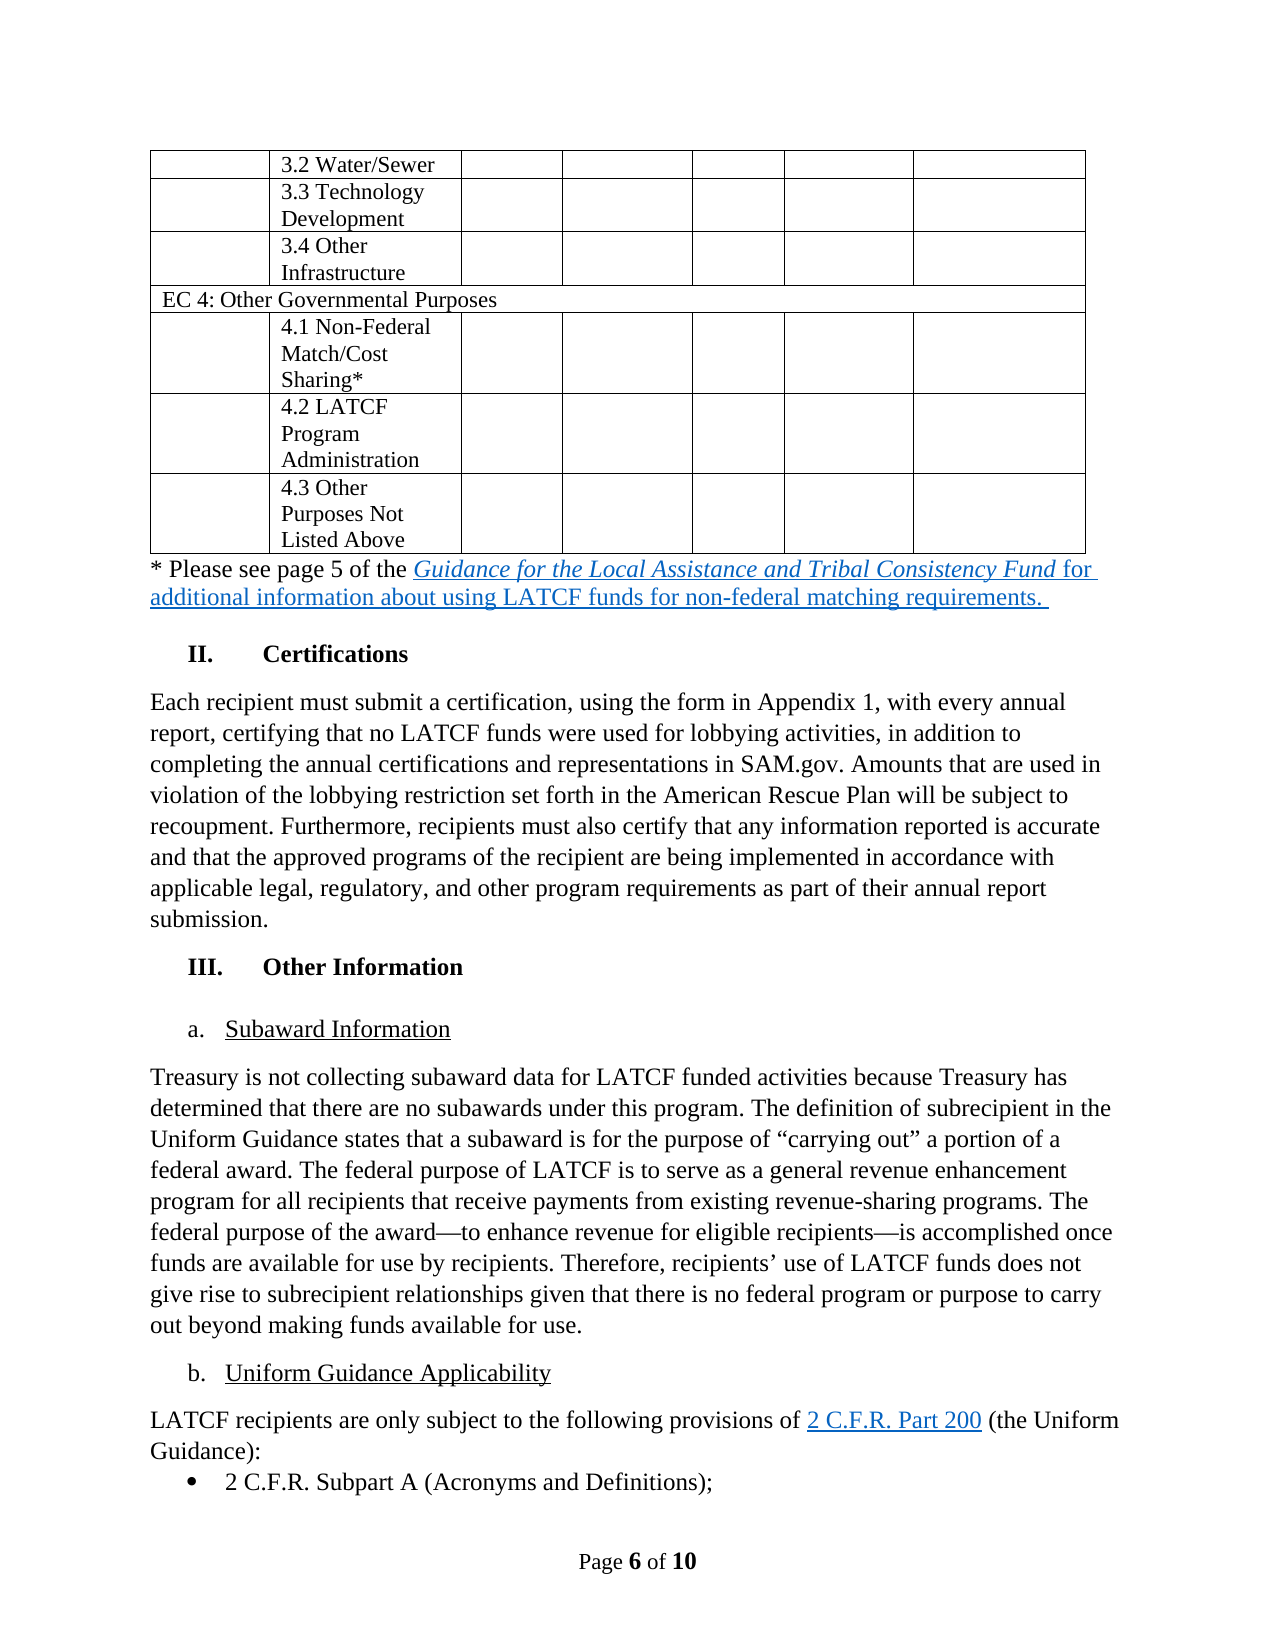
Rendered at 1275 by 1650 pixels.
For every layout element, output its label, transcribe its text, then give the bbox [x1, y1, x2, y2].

table_cell [462, 313, 562, 392]
table_cell [462, 394, 562, 472]
table_cell [563, 151, 692, 177]
table_cell [151, 232, 269, 285]
table_cell [693, 232, 784, 285]
table_cell [151, 151, 269, 177]
table_cell [462, 151, 562, 177]
table_cell [914, 232, 1085, 285]
table_cell EC 4: Other Governmental Purposes [151, 286, 1085, 312]
table_cell [785, 179, 913, 231]
table_cell [914, 151, 1085, 177]
table_cell 4.3 Other Purposes Not Listed Above [270, 474, 461, 553]
list Subaward Information [187, 1014, 1125, 1043]
table_cell 4.2 LATCF Program Administration [270, 394, 461, 472]
list 2 C.F.R. Subpart A (Acronyms and Definitions); [187, 1467, 1125, 1496]
list Other Information [187, 952, 1125, 981]
text Each recipient must submit a certification, using the form in Appendix 1, with every annual report, certifying that no LATCF funds were used for lobbying activities, in addition to completing the annual certifications and representations in SAM.gov. Amounts that are used in violation of the lobbying restriction set forth in the American Rescue Plan will be subject to recoupment. Furthermore, recipients must also certify that any information reported is accurate and that the approved programs of the recipient are being implemented in accordance with applicable legal, regulatory, and other program requirements as part of their annual report submission. [150, 687, 1125, 933]
table_cell [563, 394, 692, 472]
list Certifications [187, 639, 1125, 668]
table_cell [785, 313, 913, 392]
table_cell [462, 232, 562, 285]
table_cell [151, 179, 269, 231]
text Guidance): [150, 1436, 1125, 1465]
table_cell [693, 474, 784, 553]
text LATCF recipients are only subject to the following provisions of 2 C.F.R. Part 200 (the Uniform [150, 1405, 1125, 1434]
text * Please see page 5 of the Guidance for the Local Assistance and Tribal Consistency Fund for additional information about using LATCF funds for non-federal matching requirements. [150, 554, 1125, 639]
table_cell [785, 394, 913, 472]
table_cell [151, 474, 269, 553]
table_cell [462, 179, 562, 231]
table_cell [693, 179, 784, 231]
table_cell [785, 232, 913, 285]
table_cell [151, 394, 269, 472]
table_cell [563, 313, 692, 392]
table_cell [462, 474, 562, 553]
table_cell 3.2 Water/Sewer [270, 151, 461, 177]
list Uniform Guidance Applicability [187, 1358, 1125, 1386]
table_cell [914, 394, 1085, 472]
table_cell [563, 179, 692, 231]
table_cell [563, 474, 692, 553]
table_cell [785, 151, 913, 177]
text Treasury is not collecting subaward data for LATCF funded activities because Treasury has determined that there are no subawards under this program. The definition of subrecipient in the Uniform Guidance states that a subaward is for the purpose of “carrying out” a portion of a federal award. The federal purpose of LATCF is to serve as a general revenue enhancement program for all recipients that receive payments from existing revenue-sharing programs. The federal purpose of the award—to enhance revenue for eligible recipients—is accomplished once funds are available for use by recipients. Therefore, recipients’ use of LATCF funds does not give rise to subrecipient relationships given that there is no federal program or purpose to carry out beyond making funds available for use. [150, 1062, 1125, 1339]
table_cell [914, 474, 1085, 553]
table_cell 4.1 Non-Federal Match/Cost Sharing* [270, 313, 461, 392]
table_cell [785, 474, 913, 553]
table_cell [693, 151, 784, 177]
table_cell 3.4 Other Infrastructure [270, 232, 461, 285]
table_cell [914, 313, 1085, 392]
table_cell [693, 313, 784, 392]
table_cell [693, 394, 784, 472]
table_cell [914, 179, 1085, 231]
table_cell 3.3 Technology Development [270, 179, 461, 231]
table_cell [151, 313, 269, 392]
table_cell [563, 232, 692, 285]
